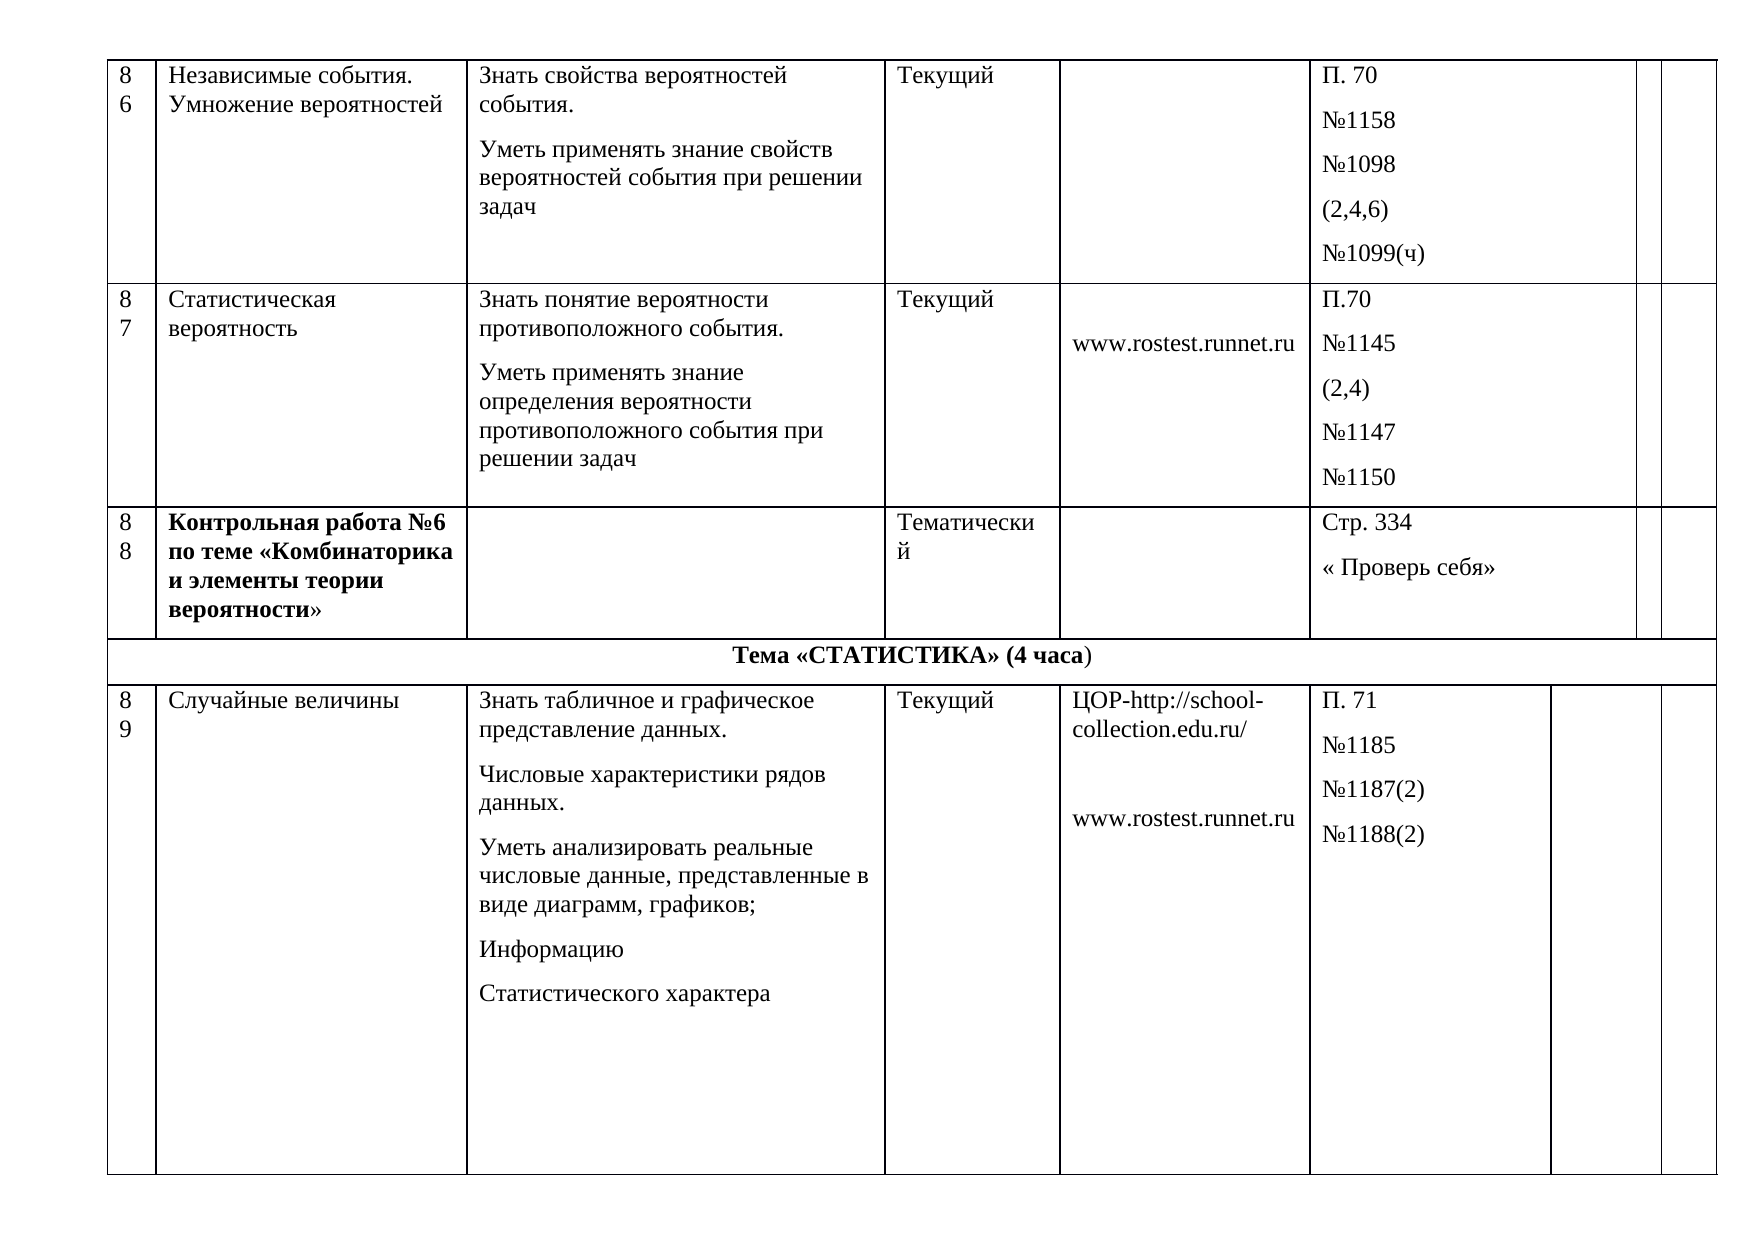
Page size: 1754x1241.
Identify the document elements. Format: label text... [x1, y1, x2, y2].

table_cell Текущий [886, 61, 1059, 282]
table_cell Независимые события. Умножение вероятностей [157, 61, 466, 282]
table_cell 86 [108, 61, 155, 282]
table_cell Знать понятие вероятности противоположного события. Уметь применять знание определения вероятности противоположного события при решении задач [468, 284, 884, 506]
table_cell [1061, 61, 1309, 282]
table_cell Тема «СТАТИСТИКА» (4 часа) [108, 640, 1716, 684]
table_cell Текущий [886, 284, 1059, 506]
table_cell [1061, 508, 1309, 638]
table_cell Статистическая вероятность [157, 284, 466, 506]
table_cell [1662, 284, 1716, 506]
table_cell Случайные величины [157, 686, 466, 1174]
table_cell [1662, 686, 1716, 1174]
table_cell Тематический [886, 508, 1059, 638]
table_cell [1637, 508, 1661, 638]
table_cell 89 [108, 686, 155, 1174]
table_cell [1552, 686, 1661, 1174]
table_cell Контрольная работа №6 по теме «Комбинаторика и элементы теории вероятности» [157, 508, 466, 638]
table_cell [468, 686, 884, 1174]
table_cell [1662, 61, 1716, 282]
table_cell П.70 №1145 (2,4) №1147 №1150 [1311, 284, 1636, 506]
table_cell [1662, 508, 1716, 638]
table_cell Знать свойства вероятностей события. Уметь применять знание свойств вероятностей события при решении задач [468, 61, 884, 282]
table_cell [1061, 686, 1309, 1174]
table_cell 88 [108, 508, 155, 638]
table_cell www.rostest.runnet.ru [1061, 284, 1309, 506]
table_cell [1637, 61, 1661, 282]
table_cell Стр. 334 « Проверь себя» [1311, 508, 1636, 638]
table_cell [1311, 686, 1550, 1174]
table_cell П. 70 №1158 №1098 (2,4,6) №1099(ч) [1311, 61, 1636, 282]
table_cell 87 [108, 284, 155, 506]
table_cell [468, 508, 884, 638]
table_cell Текущий [886, 686, 1059, 1174]
table_cell [1637, 284, 1661, 506]
